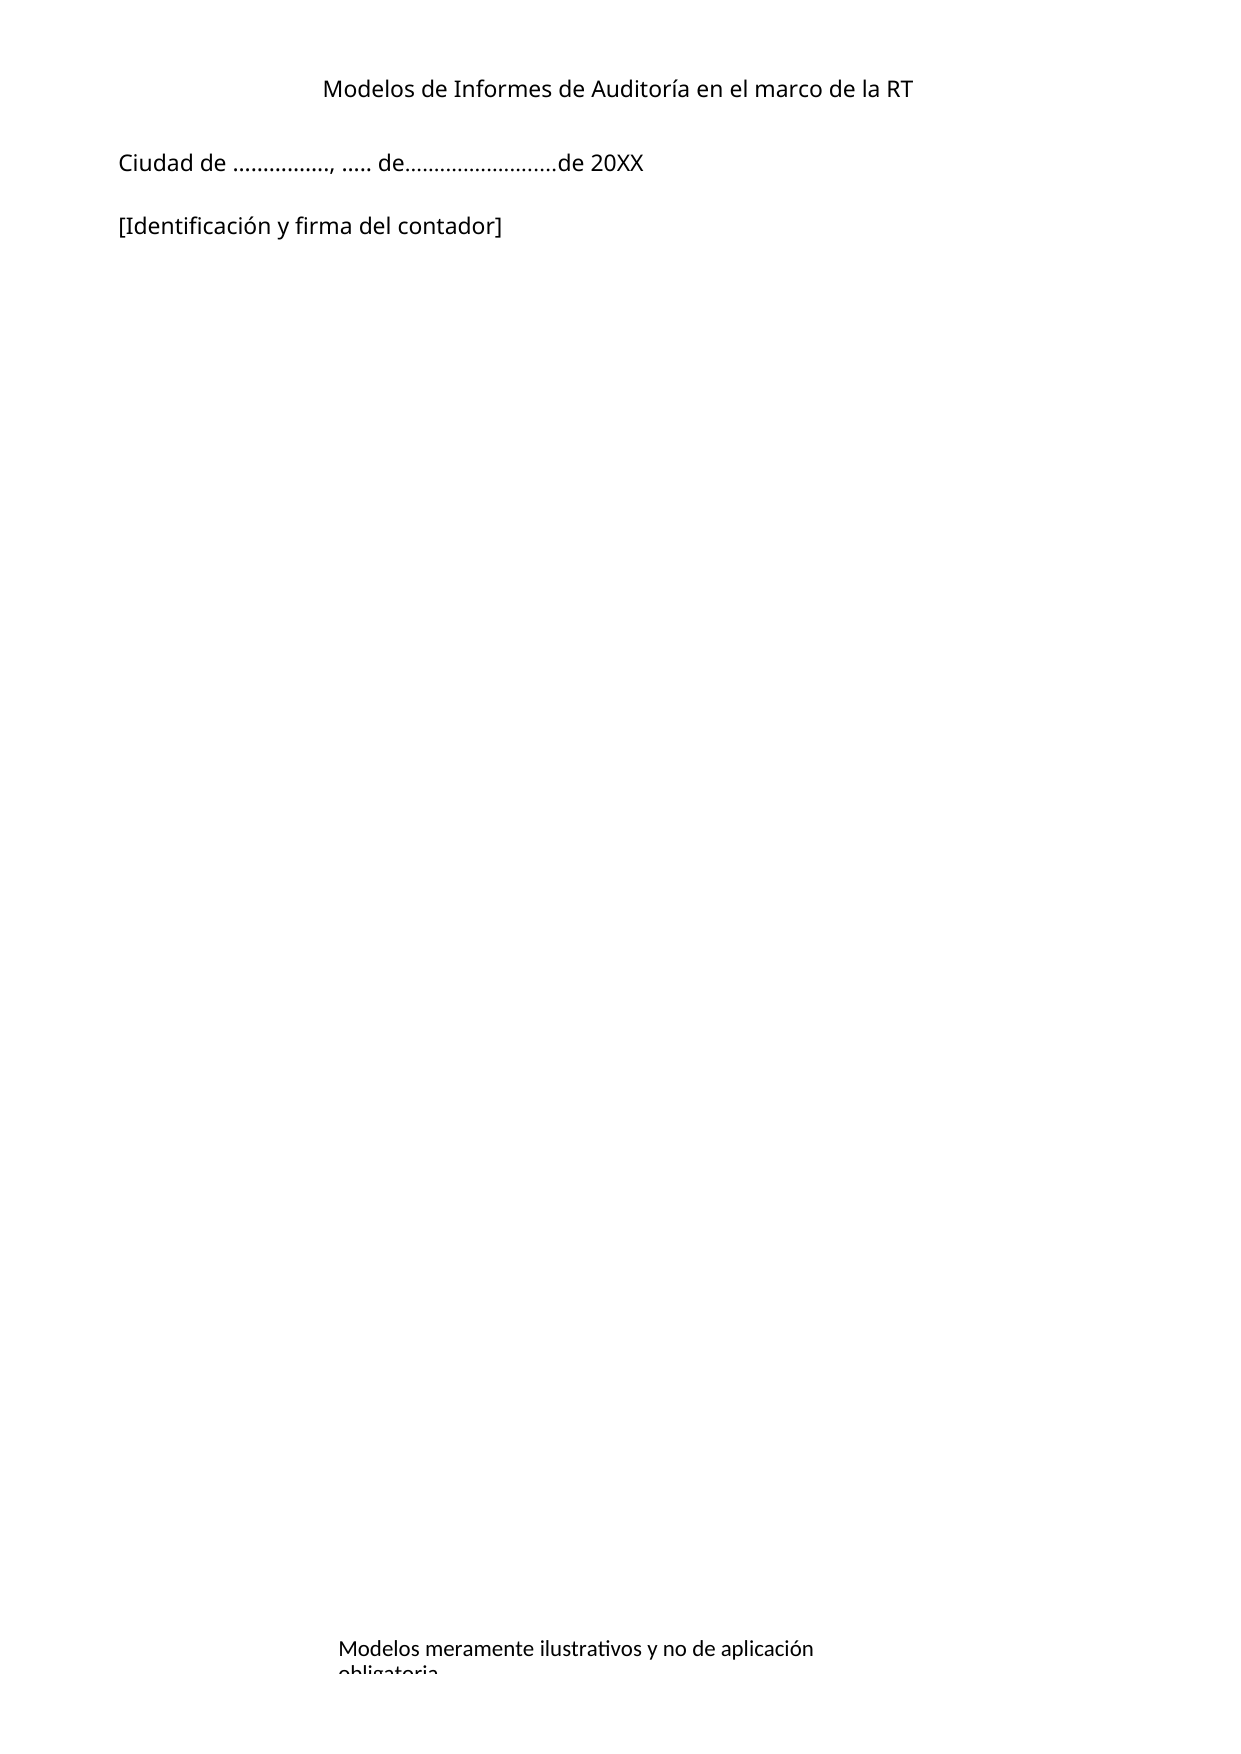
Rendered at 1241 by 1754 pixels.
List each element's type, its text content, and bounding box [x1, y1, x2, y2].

text [Identificación y firma del contador] [118, 210, 1146, 241]
text Ciudad de ……………., ….. de de 20XX [118, 147, 1146, 178]
